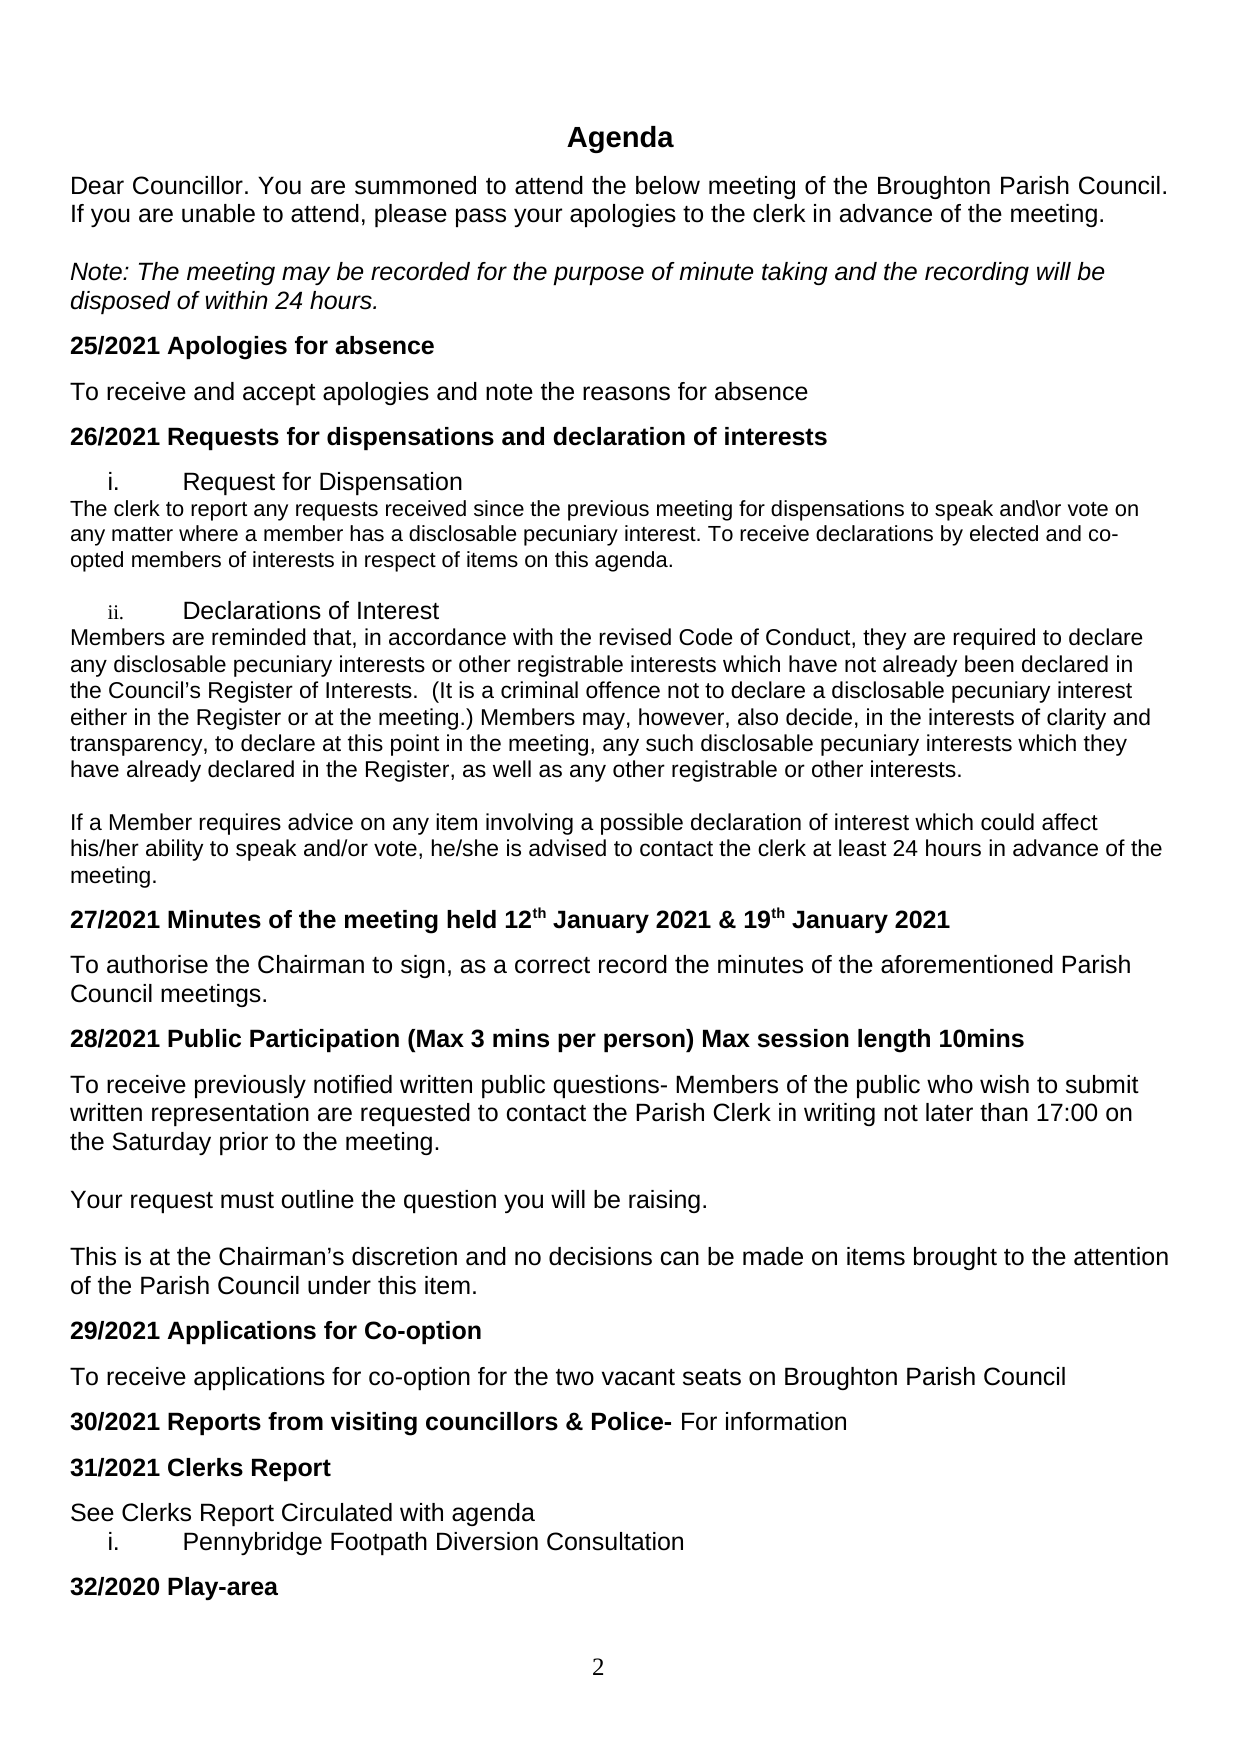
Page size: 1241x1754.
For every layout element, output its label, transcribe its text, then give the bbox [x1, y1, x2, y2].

text To receive and accept apologies and note the reasons for absence [70, 376, 1171, 405]
subtitle Agenda [70, 120, 1171, 154]
text See Clerks Report Circulated with agenda [70, 1498, 1171, 1527]
text The clerk to report any requests received since the previous meeting for dispensations to speak and\or vote on any matter where a member has a disclosable pecuniary interest. To receive declarations by elected and co-opted members of interests in respect of items on this agenda. [70, 496, 1171, 572]
text To receive applications for co-option for the two vacant seats on Broughton Parish Council [70, 1362, 1171, 1390]
text Your request must outline the question you will be raising. [70, 1184, 1171, 1213]
subtitle 30/2021 Reports from visiting councillors & Police- For information [70, 1407, 1171, 1436]
text Members are reminded that, in accordance with the revised Code of Conduct, they are required to declare any disclosable pecuniary interests or other registrable interests which have not already been declared in the Council’s Register of Interests. (It is a criminal offence not to declare a disclosable pecuniary interest either in the Register or at the meeting.) Members may, however, also decide, in the interests of clarity and transparency, to declare at this point in the meeting, any such disclosable pecuniary interests which they have already declared in the Register, as well as any other registrable or other interests. [70, 624, 1171, 782]
subtitle 32/2020 Play-area [70, 1572, 1171, 1601]
subtitle 25/2021 Apologies for absence [70, 331, 1171, 360]
subtitle Declarations of Interest [107, 596, 1171, 624]
text This is at the Chairman’s discretion and no decisions can be made on items brought to the attention of the Parish Council under this item. [70, 1242, 1171, 1299]
subtitle 26/2021 Requests for dispensations and declaration of interests [70, 422, 1171, 451]
text To authorise the Chairman to sign, as a correct record the minutes of the aforementioned Parish Council meetings. [70, 950, 1171, 1007]
text Dear Councillor. You are summoned to attend the below meeting of the Broughton Parish Council. If you are unable to attend, please pass your apologies to the clerk in advance of the meeting. [70, 171, 1171, 228]
subtitle Request for Dispensation [107, 467, 1171, 496]
subtitle 28/2021 Public Participation (Max 3 mins per person) Max session length 10mins [70, 1024, 1171, 1053]
text Note: The meeting may be recorded for the purpose of minute taking and the recording will be disposed of within 24 hours. [70, 257, 1171, 314]
subtitle 27/2021 Minutes of the meeting held 12th January 2021 & 19th January 2021 [70, 904, 1171, 933]
subtitle Pennybridge Footpath Diversion Consultation [107, 1527, 1171, 1555]
subtitle 29/2021 Applications for Co-option [70, 1316, 1171, 1345]
text To receive previously notified written public questions- Members of the public who wish to submit written representation are requested to contact the Parish Clerk in writing not later than 17:00 on the Saturday prior to the meeting. [70, 1069, 1171, 1156]
text If a Member requires advice on any item involving a possible declaration of interest which could affect his/her ability to speak and/or vote, he/she is advised to contact the clerk at least 24 hours in advance of the meeting. [70, 809, 1171, 888]
subtitle 31/2021 Clerks Report [70, 1452, 1171, 1481]
